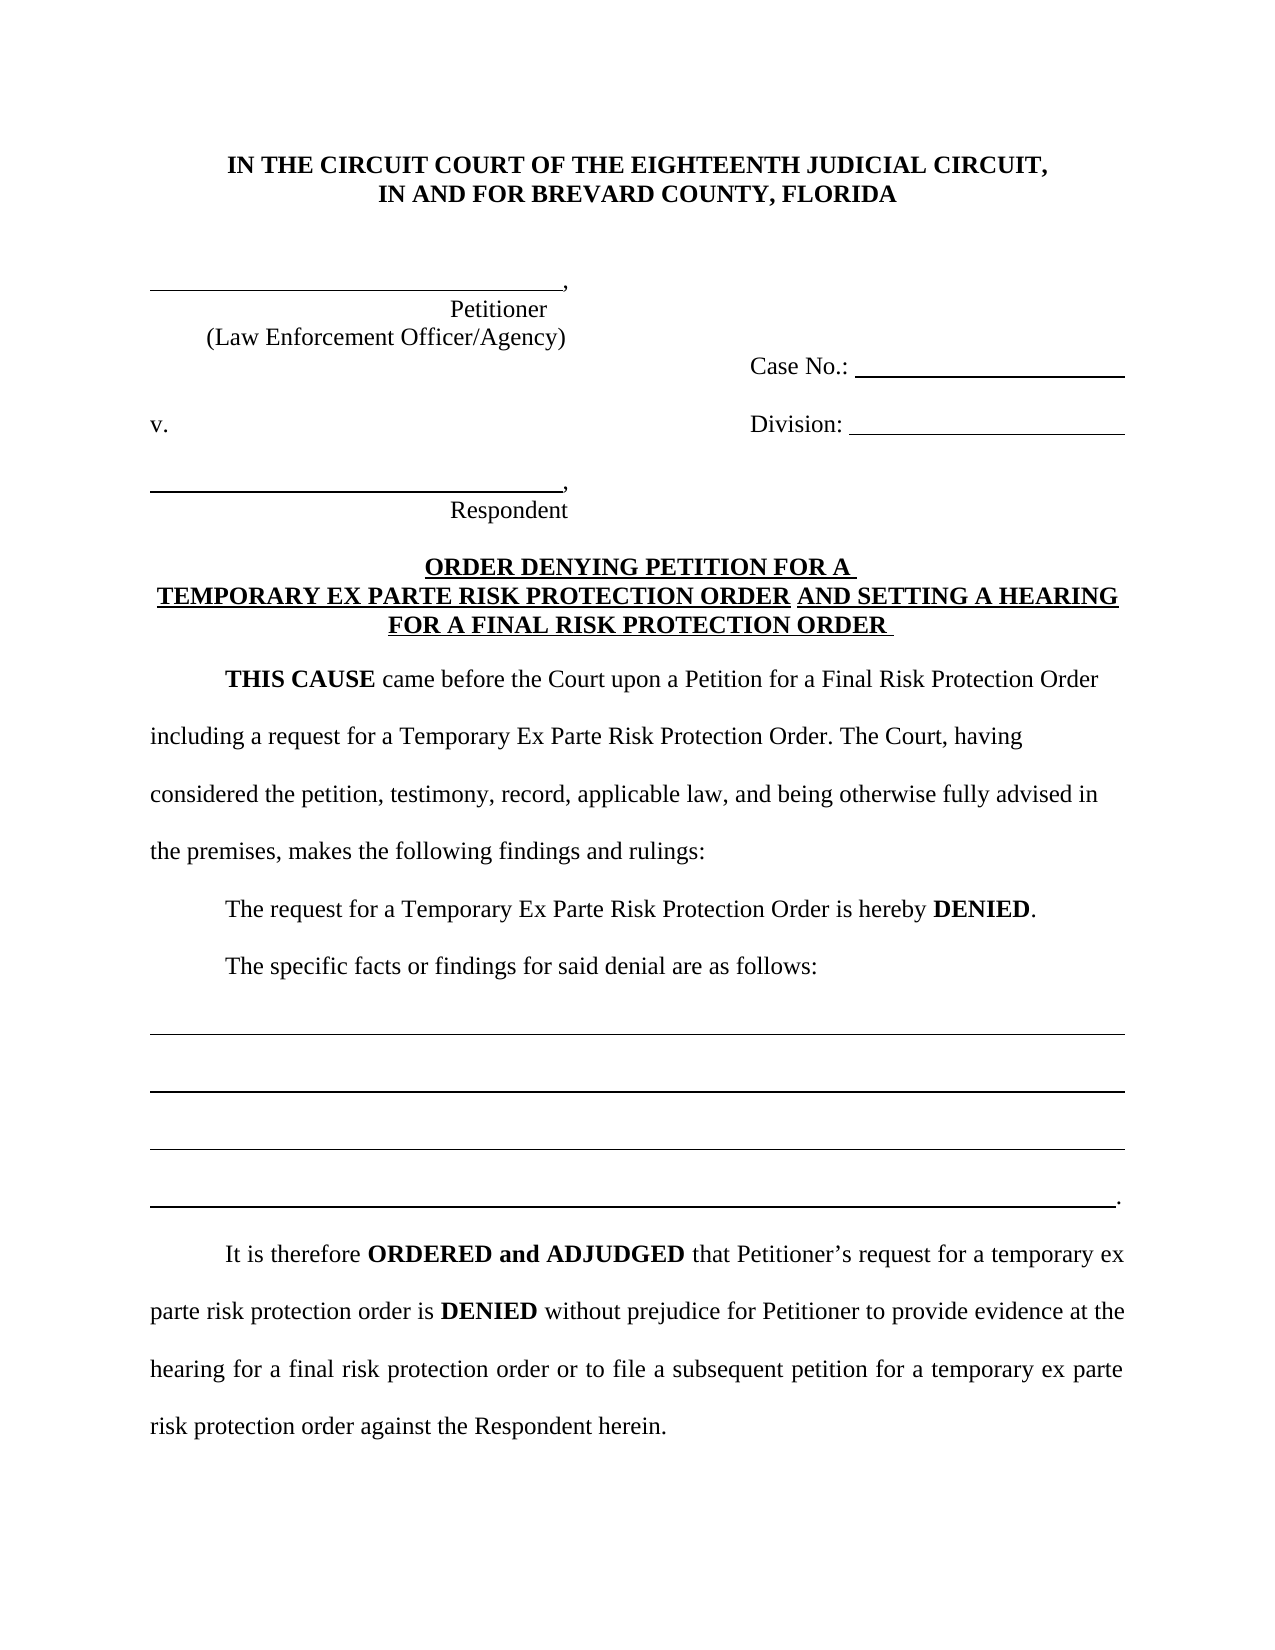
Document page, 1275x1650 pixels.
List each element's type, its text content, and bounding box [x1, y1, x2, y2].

text Petitioner [150, 294, 1125, 322]
text Case No.: [150, 351, 1125, 380]
text TEMPORARY EX PARTE RISK PROTECTION ORDER AND SETTING A HEARING FOR A FINAL RISK PROTECTION ORDER [150, 581, 1125, 639]
text IN THE CIRCUIT COURT OF THE EIGHTEENTH JUDICIAL CIRCUIT, [150, 150, 1125, 179]
text THIS CAUSE came before the Court upon a Petition for a Final Risk Protection Order including a request for a Temporary Ex Parte Risk Protection Order. The Court, having considered the petition, testimony, record, applicable law, and being otherwise fully advised in the premises, makes the following findings and rulings: [150, 664, 1125, 865]
text , [150, 466, 1125, 495]
text ORDER DENYING PETITION FOR A [150, 552, 1125, 581]
text Respondent [150, 495, 1125, 524]
text It is therefore ORDERED and ADJUDGED that Petitioner’s request for a temporary ex parte risk protection order is DENIED without prejudice for Petitioner to provide evidence at the hearing for a final risk protection order or to file a subsequent petition for a temporary ex parte risk protection order against the Respondent herein. [150, 1239, 1125, 1440]
text IN AND FOR BREVARD COUNTY, FLORIDA [150, 179, 1125, 207]
text (Law Enforcement Officer/Agency) [150, 322, 1125, 351]
text v. Division: [150, 409, 1125, 437]
text The request for a Temporary Ex Parte Risk Protection Order is hereby DENIED. [150, 894, 1125, 922]
text . [150, 1181, 1125, 1210]
text The specific facts or findings for said denial are as follows: [150, 951, 1125, 980]
text , [150, 265, 1125, 294]
